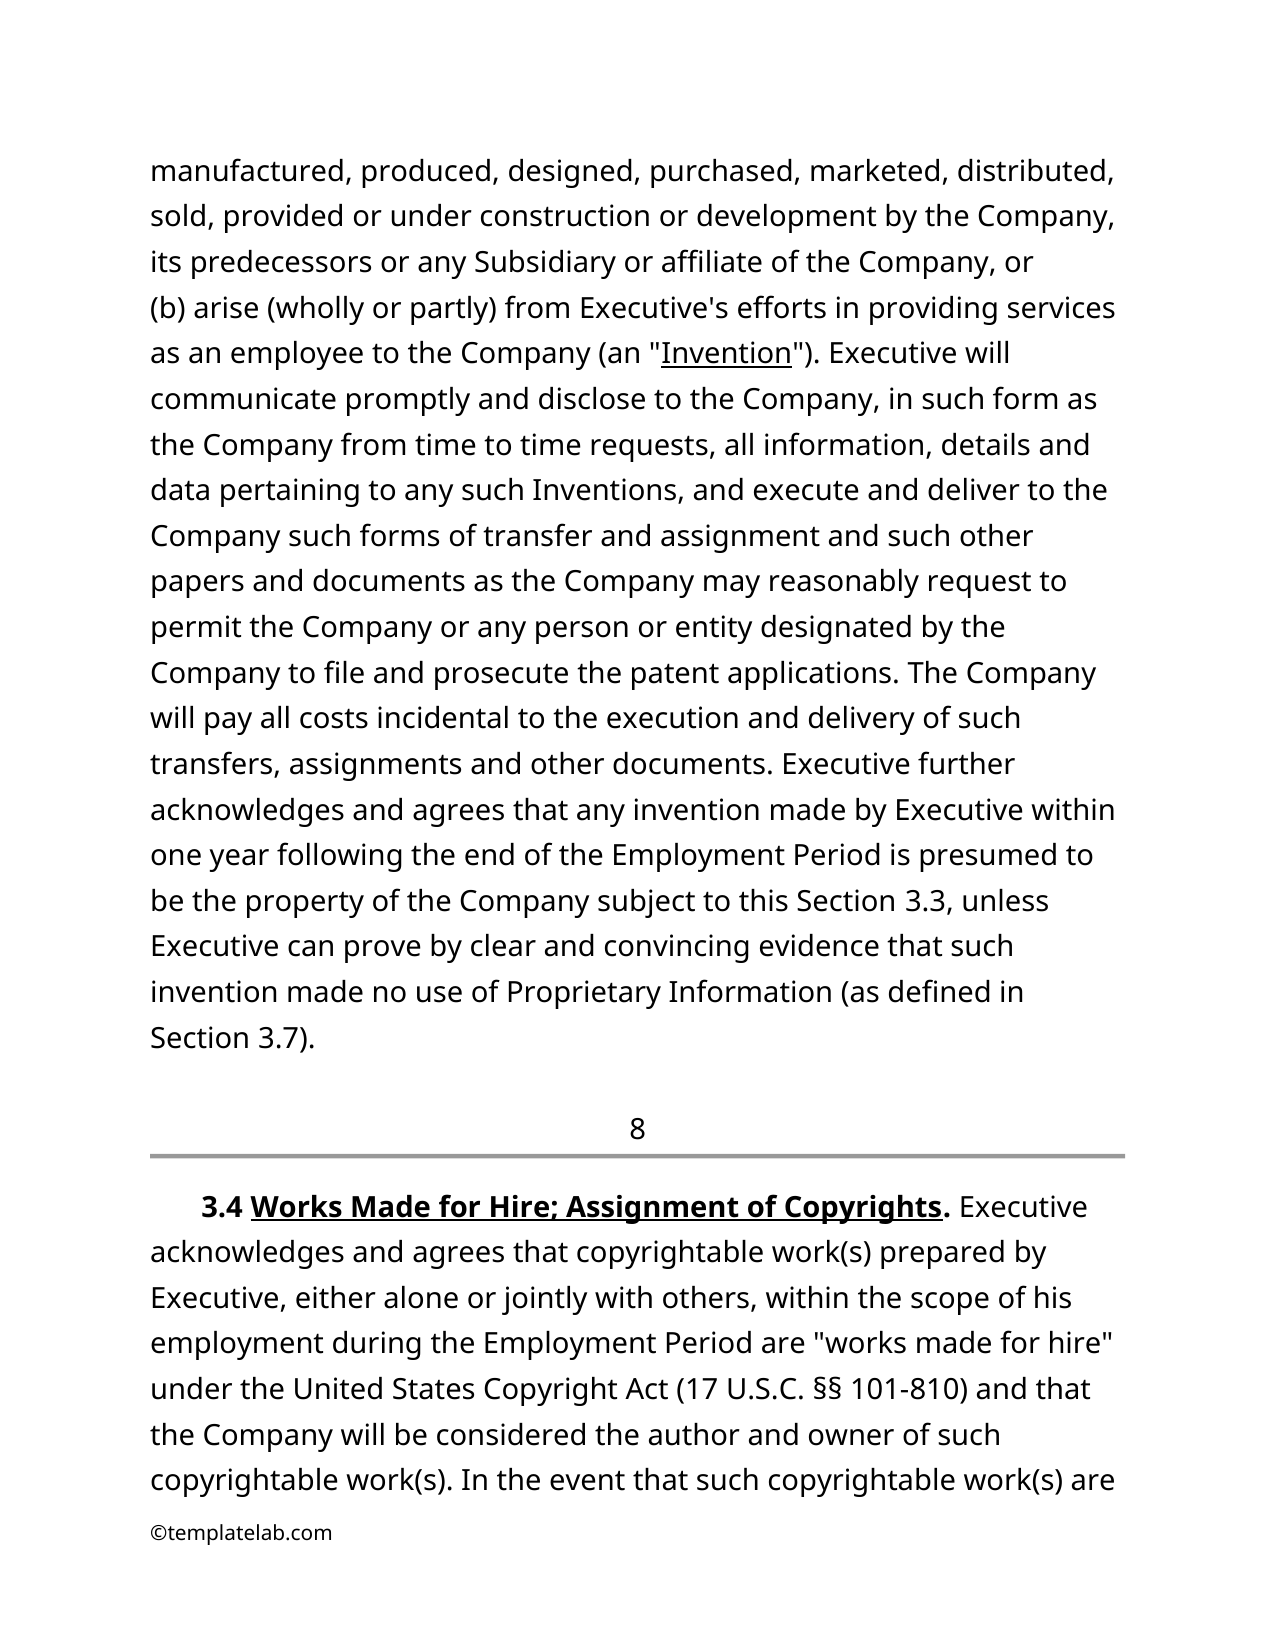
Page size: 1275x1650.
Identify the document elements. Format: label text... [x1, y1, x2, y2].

text 8 [150, 1108, 1125, 1148]
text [150, 150, 1125, 1057]
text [150, 1186, 1125, 1499]
